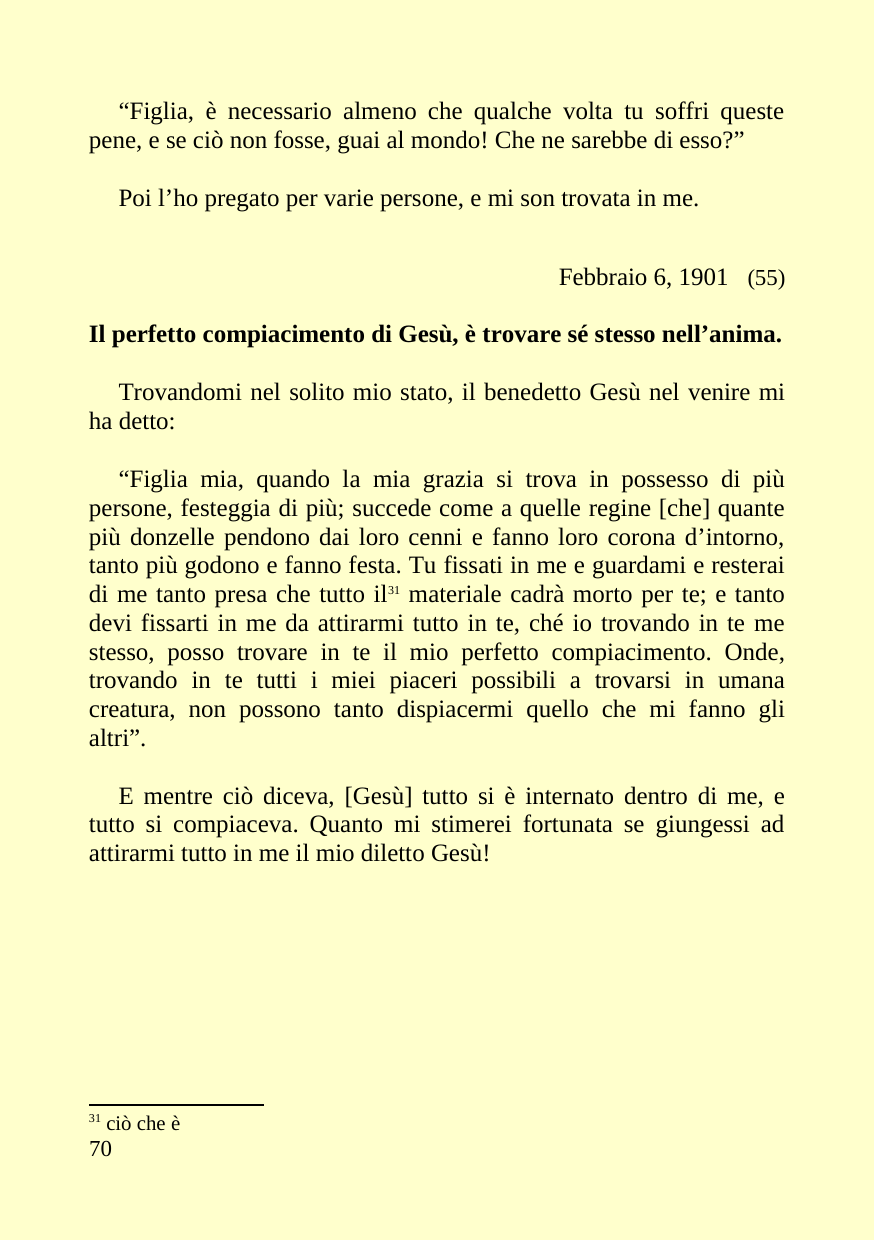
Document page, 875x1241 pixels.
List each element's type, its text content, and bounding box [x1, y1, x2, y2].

text “Figlia, è necessario almeno che qualche volta tu soffri queste pene, e se ciò non fosse, guai al mondo! Che ne sarebbe di esso?” [89, 96, 785, 154]
text Poi l’ho pregato per varie persone, e mi son trovata in me. [89, 183, 785, 212]
text “Figlia mia, quando la mia grazia si trova in possesso di più persone, festeggia di più; succede come a quelle regine [che] quante più donzelle pendono dai loro cenni e fanno loro corona d’intorno, tanto più godono e fanno festa. Tu fissati in me e guardami e resterai di me tanto presa che tutto il materiale cadrà morto per te; e tanto devi fissarti in me da attirarmi tutto in te, ché io trovando in te me stesso, posso trovare in te il mio perfetto compiacimento. Onde, trovando in te tutti i miei piaceri possibili a trovarsi in umana creatura, non possono tanto dispiacermi quello che mi fanno gli altri”. [89, 464, 785, 752]
text Il perfetto compiacimento di Gesù, è trovare sé stesso nell’anima. [89, 319, 785, 348]
text Trovandomi nel solito mio stato, il benedetto Gesù nel venire mi ha detto: [89, 377, 785, 435]
text E mentre ciò diceva, [Gesù] tutto si è internato dentro di me, e tutto si compiaceva. Quanto mi stimerei fortunata se giungessi ad attirarmi tutto in me il mio diletto Gesù! [89, 781, 785, 867]
text Febbraio 6, 1901 (55) [89, 262, 785, 290]
